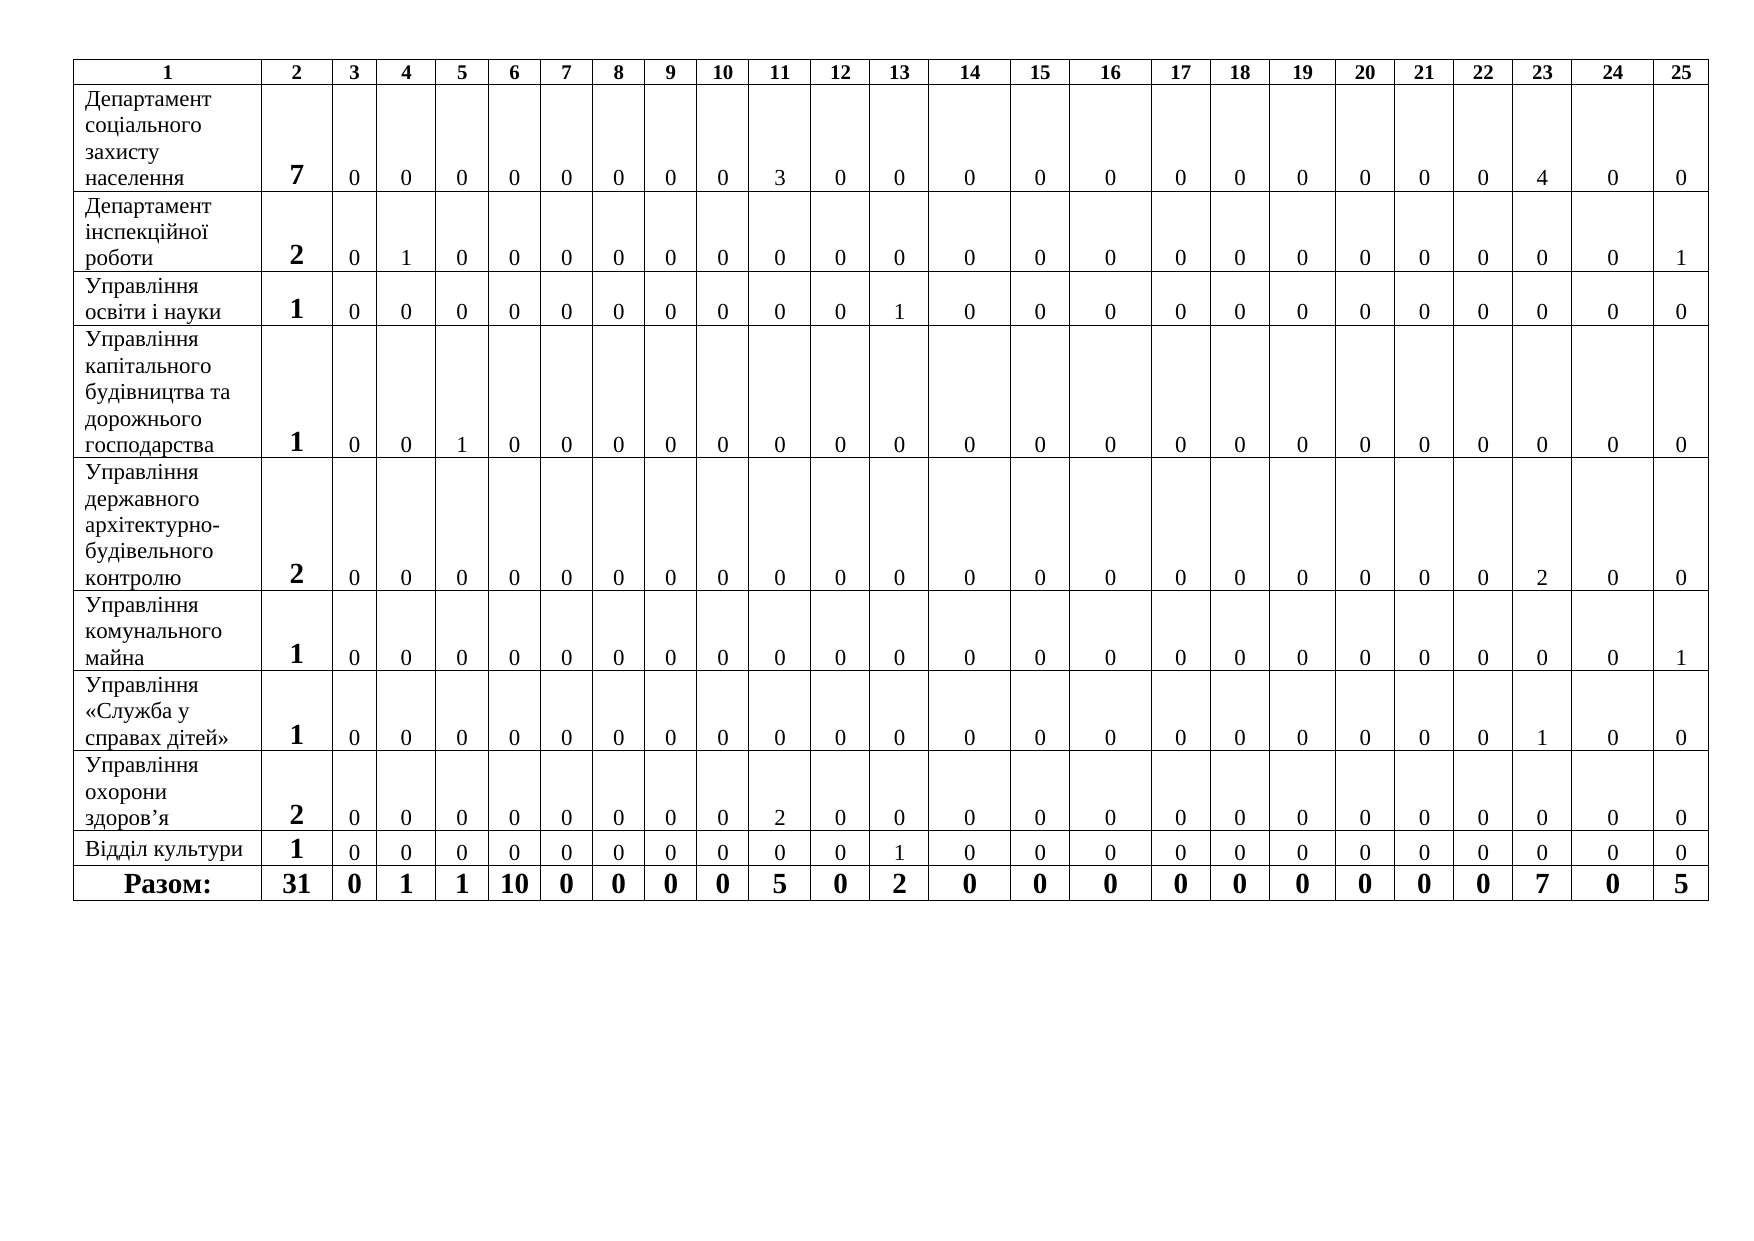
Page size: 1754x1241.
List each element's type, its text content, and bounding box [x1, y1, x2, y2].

table_cell 0 [1572, 751, 1653, 830]
table_cell 0 [645, 458, 696, 590]
table_cell 20 [1336, 60, 1394, 84]
table_cell 5 [436, 60, 488, 84]
table_cell 0 [1070, 866, 1151, 899]
table_cell 0 [870, 751, 928, 830]
table_cell 0 [1336, 751, 1394, 830]
table_cell 0 [377, 326, 435, 457]
table_cell 0 [697, 591, 748, 670]
table_cell 3 [333, 60, 376, 84]
table_cell 7 [262, 85, 332, 191]
table_cell 6 [489, 60, 540, 84]
table_cell 0 [1654, 458, 1708, 590]
table_cell 0 [1011, 751, 1069, 830]
table_cell 0 [436, 751, 488, 830]
table_cell 0 [1336, 671, 1394, 750]
table_cell 0 [541, 326, 592, 457]
table_cell 0 [697, 85, 748, 191]
table_cell 0 [377, 751, 435, 830]
table_cell 2 [749, 751, 810, 830]
table_cell 0 [436, 831, 488, 865]
table_cell 0 [541, 85, 592, 191]
table_cell 0 [811, 458, 869, 590]
table_cell 0 [333, 671, 376, 750]
table_cell 0 [1211, 671, 1269, 750]
table_cell 0 [1336, 326, 1394, 457]
table_cell 1 [377, 866, 435, 899]
table_cell 0 [1454, 671, 1512, 750]
table_cell 15 [1011, 60, 1069, 84]
table_cell 0 [541, 751, 592, 830]
table_cell 2 [262, 458, 332, 590]
table_cell 0 [645, 85, 696, 191]
table_cell 5 [749, 866, 810, 899]
table_cell 0 [870, 85, 928, 191]
table_cell 0 [593, 591, 644, 670]
table_cell 0 [489, 671, 540, 750]
table_cell 0 [1152, 326, 1210, 457]
table_cell 0 [811, 671, 869, 750]
table_cell Управління освіти і науки [74, 272, 261, 324]
table_cell 0 [436, 458, 488, 590]
table_cell 1 [262, 591, 332, 670]
table_cell 0 [1211, 85, 1269, 191]
table_cell 21 [1395, 60, 1453, 84]
table_cell 0 [593, 831, 644, 865]
table_cell 1 [262, 272, 332, 324]
table_cell 0 [1395, 671, 1453, 750]
table_cell 0 [1654, 272, 1708, 324]
table_cell 0 [929, 591, 1010, 670]
table_cell 0 [489, 831, 540, 865]
table_cell 0 [1070, 192, 1151, 271]
table_cell 0 [1395, 326, 1453, 457]
table_cell 0 [1454, 272, 1512, 324]
table_cell 0 [749, 458, 810, 590]
table_cell 0 [1572, 591, 1653, 670]
table_cell 0 [593, 326, 644, 457]
table_cell 0 [1270, 831, 1335, 865]
table_cell 0 [1011, 272, 1069, 324]
table_cell Управління охорони здоров’я [74, 751, 261, 830]
table_cell 0 [333, 831, 376, 865]
table_cell 0 [1070, 751, 1151, 830]
table_cell 7 [541, 60, 592, 84]
table_cell 1 [870, 272, 928, 324]
table_cell 18 [1211, 60, 1269, 84]
table_cell Департамент інспекційної роботи [74, 192, 261, 271]
table_cell 0 [645, 831, 696, 865]
table_cell 0 [697, 671, 748, 750]
table_cell 0 [1654, 831, 1708, 865]
table_cell 0 [436, 85, 488, 191]
table_cell 0 [1572, 326, 1653, 457]
table_cell 8 [593, 60, 644, 84]
table_cell 0 [1211, 326, 1269, 457]
table_cell 0 [1211, 591, 1269, 670]
table_cell 0 [1152, 458, 1210, 590]
table_cell 0 [1011, 326, 1069, 457]
table_cell 1 [74, 60, 261, 84]
table_cell 0 [1211, 831, 1269, 865]
table_cell 0 [1395, 591, 1453, 670]
table_cell 0 [645, 751, 696, 830]
table_cell 0 [1572, 272, 1653, 324]
table_cell 1 [262, 671, 332, 750]
table_cell 23 [1513, 60, 1571, 84]
table_cell 0 [749, 272, 810, 324]
table_cell 0 [333, 458, 376, 590]
table_cell 0 [489, 85, 540, 191]
table_cell 9 [645, 60, 696, 84]
table_cell 0 [929, 831, 1010, 865]
table_cell 31 [262, 866, 332, 899]
table_cell 0 [749, 831, 810, 865]
table_cell 0 [645, 671, 696, 750]
table_cell 0 [1654, 751, 1708, 830]
table_cell 0 [929, 751, 1010, 830]
table_cell 0 [489, 326, 540, 457]
table_cell 0 [1270, 591, 1335, 670]
table_cell 0 [645, 591, 696, 670]
table_cell 0 [1395, 272, 1453, 324]
table_cell 0 [1454, 326, 1512, 457]
table_cell 3 [749, 85, 810, 191]
table_cell 0 [541, 671, 592, 750]
table_cell 0 [870, 458, 928, 590]
table_cell 0 [1070, 671, 1151, 750]
table_cell 0 [1395, 85, 1453, 191]
table_cell 0 [1211, 272, 1269, 324]
table_cell 0 [489, 192, 540, 271]
table_cell 7 [1513, 866, 1571, 899]
table_cell 0 [333, 272, 376, 324]
table_cell 0 [811, 591, 869, 670]
table_cell 0 [541, 272, 592, 324]
table_cell 0 [1270, 192, 1335, 271]
table_cell 0 [1011, 192, 1069, 271]
table_cell 0 [1011, 671, 1069, 750]
table_cell 0 [870, 671, 928, 750]
table_cell 0 [436, 671, 488, 750]
table_cell 0 [1572, 831, 1653, 865]
table_cell 0 [929, 671, 1010, 750]
table_cell 0 [1336, 272, 1394, 324]
table_cell 11 [749, 60, 810, 84]
table_cell 0 [1395, 866, 1453, 899]
table_cell 0 [489, 591, 540, 670]
table_cell 0 [1454, 591, 1512, 670]
table_cell 0 [1654, 671, 1708, 750]
table_cell 10 [697, 60, 748, 84]
table_cell 0 [1395, 458, 1453, 590]
table_cell 0 [749, 671, 810, 750]
table_cell 0 [1454, 192, 1512, 271]
table_cell 0 [593, 671, 644, 750]
table_cell 19 [1270, 60, 1335, 84]
table_cell 0 [1336, 192, 1394, 271]
table_cell 0 [1572, 192, 1653, 271]
table_cell 0 [811, 751, 869, 830]
table_cell 0 [333, 866, 376, 899]
table_cell 0 [1211, 866, 1269, 899]
table_cell 2 [870, 866, 928, 899]
table_cell 0 [377, 831, 435, 865]
table_cell 0 [1654, 326, 1708, 457]
table_cell 0 [1454, 751, 1512, 830]
table_cell 0 [1270, 326, 1335, 457]
table_cell 0 [870, 591, 928, 670]
table_cell 12 [811, 60, 869, 84]
table_cell 0 [697, 192, 748, 271]
table_cell 0 [333, 85, 376, 191]
table_cell 0 [593, 85, 644, 191]
table_cell 0 [1572, 671, 1653, 750]
table_cell 0 [1270, 85, 1335, 191]
table_cell Разом: [74, 866, 261, 899]
table_cell 0 [1270, 671, 1335, 750]
table_cell 0 [1270, 272, 1335, 324]
table_cell 0 [697, 831, 748, 865]
table_cell 1 [262, 326, 332, 457]
table_cell 0 [1336, 85, 1394, 191]
table_cell 0 [333, 326, 376, 457]
table_cell 0 [436, 591, 488, 670]
table_cell 0 [1011, 85, 1069, 191]
table_cell 0 [1211, 192, 1269, 271]
table_cell 0 [1395, 751, 1453, 830]
table_cell 0 [541, 866, 592, 899]
table_cell 1 [262, 831, 332, 865]
table_cell 0 [870, 326, 928, 457]
table_cell Управління капітального будівництва та дорожнього господарства [74, 326, 261, 457]
table_cell 0 [645, 866, 696, 899]
table_cell 0 [489, 751, 540, 830]
table_cell 0 [436, 272, 488, 324]
table_cell 2 [262, 60, 332, 84]
table_cell 0 [1070, 591, 1151, 670]
table_cell 0 [929, 866, 1010, 899]
table_cell 0 [1152, 831, 1210, 865]
table_cell 0 [377, 591, 435, 670]
table_cell 0 [929, 272, 1010, 324]
table_cell 0 [1152, 671, 1210, 750]
table_cell 0 [1513, 326, 1571, 457]
table_cell 0 [1336, 866, 1394, 899]
table_cell 0 [333, 192, 376, 271]
table_cell 0 [749, 326, 810, 457]
table_cell 24 [1572, 60, 1653, 84]
table_cell 0 [1152, 85, 1210, 191]
table_cell Департамент соціального захисту населення [74, 85, 261, 191]
table_cell 1 [377, 192, 435, 271]
table_cell 0 [1211, 751, 1269, 830]
table_cell 0 [1395, 831, 1453, 865]
table_cell 0 [1270, 751, 1335, 830]
table_cell 0 [1070, 85, 1151, 191]
table_cell 0 [1572, 458, 1653, 590]
table_cell 14 [929, 60, 1010, 84]
table_cell 1 [1654, 192, 1708, 271]
table_cell 0 [1454, 458, 1512, 590]
table_cell 0 [811, 866, 869, 899]
table_cell 0 [1336, 591, 1394, 670]
table_cell 0 [1513, 831, 1571, 865]
table_cell 0 [645, 326, 696, 457]
table_cell 0 [489, 458, 540, 590]
table_cell 0 [1011, 831, 1069, 865]
table_cell 0 [645, 192, 696, 271]
table_cell 0 [811, 831, 869, 865]
table_cell 0 [1011, 458, 1069, 590]
table_cell 0 [1513, 192, 1571, 271]
table_cell 0 [541, 831, 592, 865]
table_cell 0 [697, 866, 748, 899]
table_cell 0 [811, 272, 869, 324]
table_cell 5 [1654, 866, 1708, 899]
table_cell 0 [436, 192, 488, 271]
table_cell 16 [1070, 60, 1151, 84]
table_cell 0 [1572, 866, 1653, 899]
table_cell Управління державного архітектурно-будівельного контролю [74, 458, 261, 590]
table_cell 0 [870, 192, 928, 271]
table_cell 2 [1513, 458, 1571, 590]
table_cell 0 [377, 458, 435, 590]
table_cell 0 [697, 458, 748, 590]
table_cell 0 [1011, 866, 1069, 899]
table_cell 0 [1152, 272, 1210, 324]
table_cell 0 [1070, 458, 1151, 590]
table_cell 0 [645, 272, 696, 324]
table_cell 0 [1152, 751, 1210, 830]
table_cell 2 [262, 751, 332, 830]
table_cell 0 [1011, 591, 1069, 670]
table_cell 0 [1572, 85, 1653, 191]
table_cell 2 [262, 192, 332, 271]
table_cell 0 [1152, 866, 1210, 899]
table_cell 0 [1513, 591, 1571, 670]
table_cell 25 [1654, 60, 1708, 84]
table_cell 0 [489, 272, 540, 324]
table_cell 0 [1152, 591, 1210, 670]
table_cell 1 [870, 831, 928, 865]
table_cell 0 [593, 866, 644, 899]
table_cell 0 [749, 192, 810, 271]
table_cell 0 [929, 192, 1010, 271]
table_cell 0 [811, 192, 869, 271]
table_cell 10 [489, 866, 540, 899]
table_cell 0 [1070, 831, 1151, 865]
table_cell 0 [1454, 831, 1512, 865]
table_cell 1 [436, 866, 488, 899]
table_cell 0 [1070, 326, 1151, 457]
table_cell 0 [1395, 192, 1453, 271]
table_cell 0 [541, 591, 592, 670]
table_cell 0 [697, 272, 748, 324]
table_cell 0 [1270, 458, 1335, 590]
table_cell 0 [593, 272, 644, 324]
table_cell 0 [541, 458, 592, 590]
table_cell 0 [749, 591, 810, 670]
table_cell 0 [1654, 85, 1708, 191]
table_cell 0 [377, 272, 435, 324]
table_cell 0 [929, 326, 1010, 457]
table_cell 0 [1152, 192, 1210, 271]
table_cell 0 [1513, 272, 1571, 324]
table_cell 0 [1336, 458, 1394, 590]
table_cell 4 [377, 60, 435, 84]
table_cell 17 [1152, 60, 1210, 84]
table_cell 13 [870, 60, 928, 84]
table_cell 0 [541, 192, 592, 271]
table_cell 0 [697, 751, 748, 830]
table_cell 0 [929, 458, 1010, 590]
table_cell 0 [697, 326, 748, 457]
table_cell 0 [1211, 458, 1269, 590]
table_cell 0 [929, 85, 1010, 191]
table_cell 0 [333, 751, 376, 830]
table_cell 0 [1336, 831, 1394, 865]
table_cell 0 [1070, 272, 1151, 324]
table_cell Відділ культури [74, 831, 261, 865]
table_cell 0 [1270, 866, 1335, 899]
table_cell 0 [811, 85, 869, 191]
table_cell Управління «Служба у справах дітей» [74, 671, 261, 750]
table_cell 0 [1513, 751, 1571, 830]
table_cell 1 [436, 326, 488, 457]
table_cell 0 [593, 458, 644, 590]
table_cell 0 [1454, 866, 1512, 899]
table_cell 4 [1513, 85, 1571, 191]
table_cell 0 [333, 591, 376, 670]
table_cell 0 [377, 671, 435, 750]
table_cell 1 [1654, 591, 1708, 670]
table_cell 0 [593, 192, 644, 271]
table_cell 0 [1454, 85, 1512, 191]
table_cell Управління комунального майна [74, 591, 261, 670]
table_cell 0 [593, 751, 644, 830]
table_cell 1 [1513, 671, 1571, 750]
table_cell 0 [377, 85, 435, 191]
table_cell 22 [1454, 60, 1512, 84]
table_cell 0 [811, 326, 869, 457]
